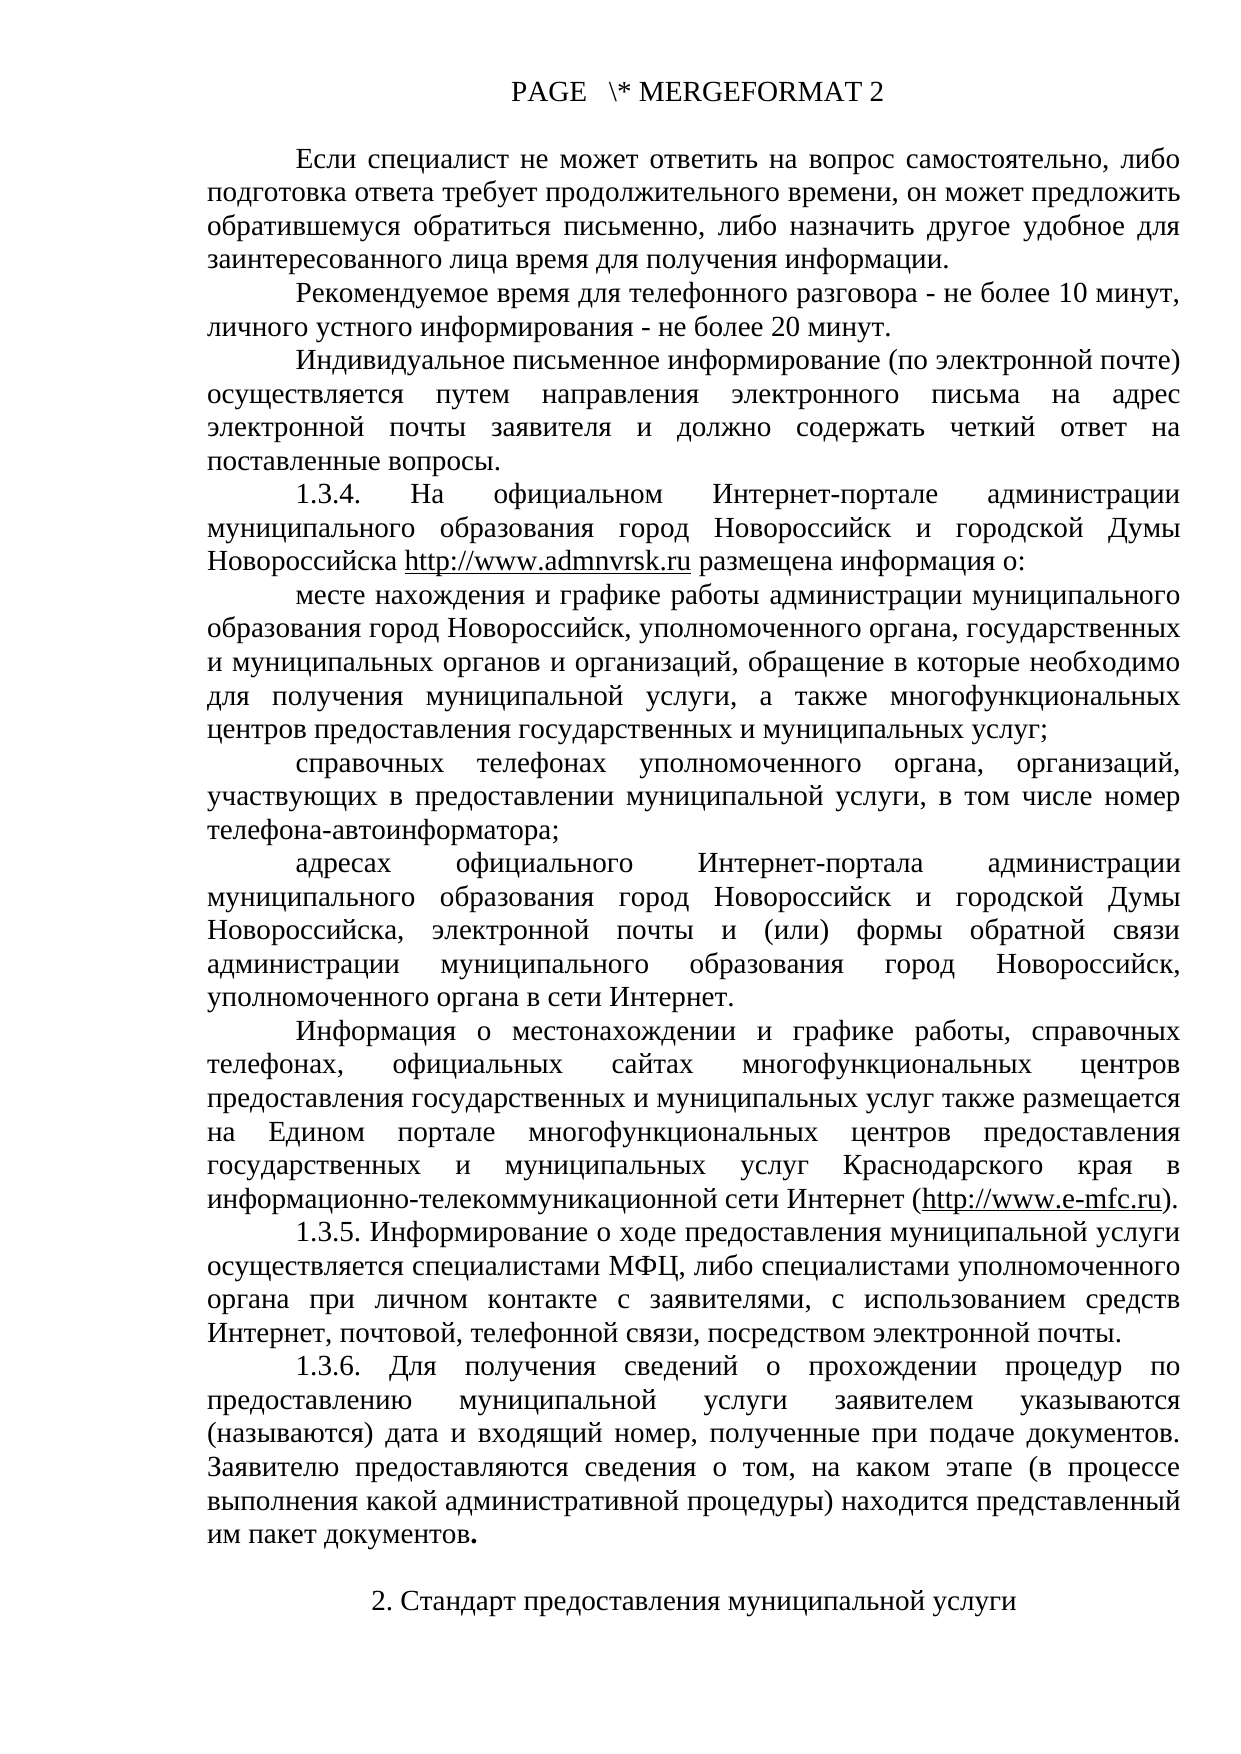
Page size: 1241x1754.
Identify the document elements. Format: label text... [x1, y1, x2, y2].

text месте нахождения и графике работы администрации муниципального образования город Новороссийск, уполномоченного органа, государственных и муниципальных органов и организаций, обращение в которые необходимо для получения муниципальной услуги, а также многофункциональных центров предоставления государственных и муниципальных услуг; [207, 577, 1181, 745]
text 2. Стандарт предоставления муниципальной услуги [207, 1583, 1181, 1617]
text Рекомендуемое время для телефонного разговора - не более 10 минут, личного устного информирования - не более 20 минут. [207, 275, 1181, 342]
text адресах официального Интернет-портала администрации муниципального образования город Новороссийск и городской Думы Новороссийска, электронной почты и (или) формы обратной связи администрации муниципального образования город Новороссийск, уполномоченного органа в сети Интернет. [207, 845, 1181, 1013]
text Индивидуальное письменное информирование (по электронной почте) осуществляется путем направления электронного письма на адрес электронной почты заявителя и должно содержать четкий ответ на поставленные вопросы. [207, 342, 1181, 476]
text 1.3.6. Для получения сведений о прохождении процедур по предоставлению муниципальной услуги заявителем указываются (называются) дата и входящий номер, полученные при подаче документов. Заявителю предоставляются сведения о том, на каком этапе (в процессе выполнения какой административной процедуры) находится представленный им пакет документов. [207, 1348, 1181, 1550]
text 1.3.5. Информирование о ходе предоставления муниципальной услуги осуществляется специалистами МФЦ, либо специалистами уполномоченного органа при личном контакте с заявителями, с использованием средств Интернет, почтовой, телефонной связи, посредством электронной почты. [207, 1214, 1181, 1348]
text справочных телефонах уполномоченного органа, организаций, участвующих в предоставлении муниципальной услуги, в том числе номер телефона-автоинформатора; [207, 745, 1181, 845]
text Информация о местонахождении и графике работы, справочных телефонах, официальных сайтах многофункциональных центров предоставления государственных и муниципальных услуг также размещается на Едином портале многофункциональных центров предоставления государственных и муниципальных услуг Краснодарского края в информационно-телекоммуникационной сети Интернет (http://www.e-mfc.ru). [207, 1013, 1181, 1214]
text 1.3.4. На официальном Интернет-портале администрации муниципального образования город Новороссийск и городской Думы Новороссийска http://www.admnvrsk.ru размещена информация о: [207, 476, 1181, 577]
text Если специалист не может ответить на вопрос самостоятельно, либо подготовка ответа требует продолжительного времени, он может предложить обратившемуся обратиться письменно, либо назначить другое удобное для заинтересованного лица время для получения информации. [207, 141, 1181, 275]
